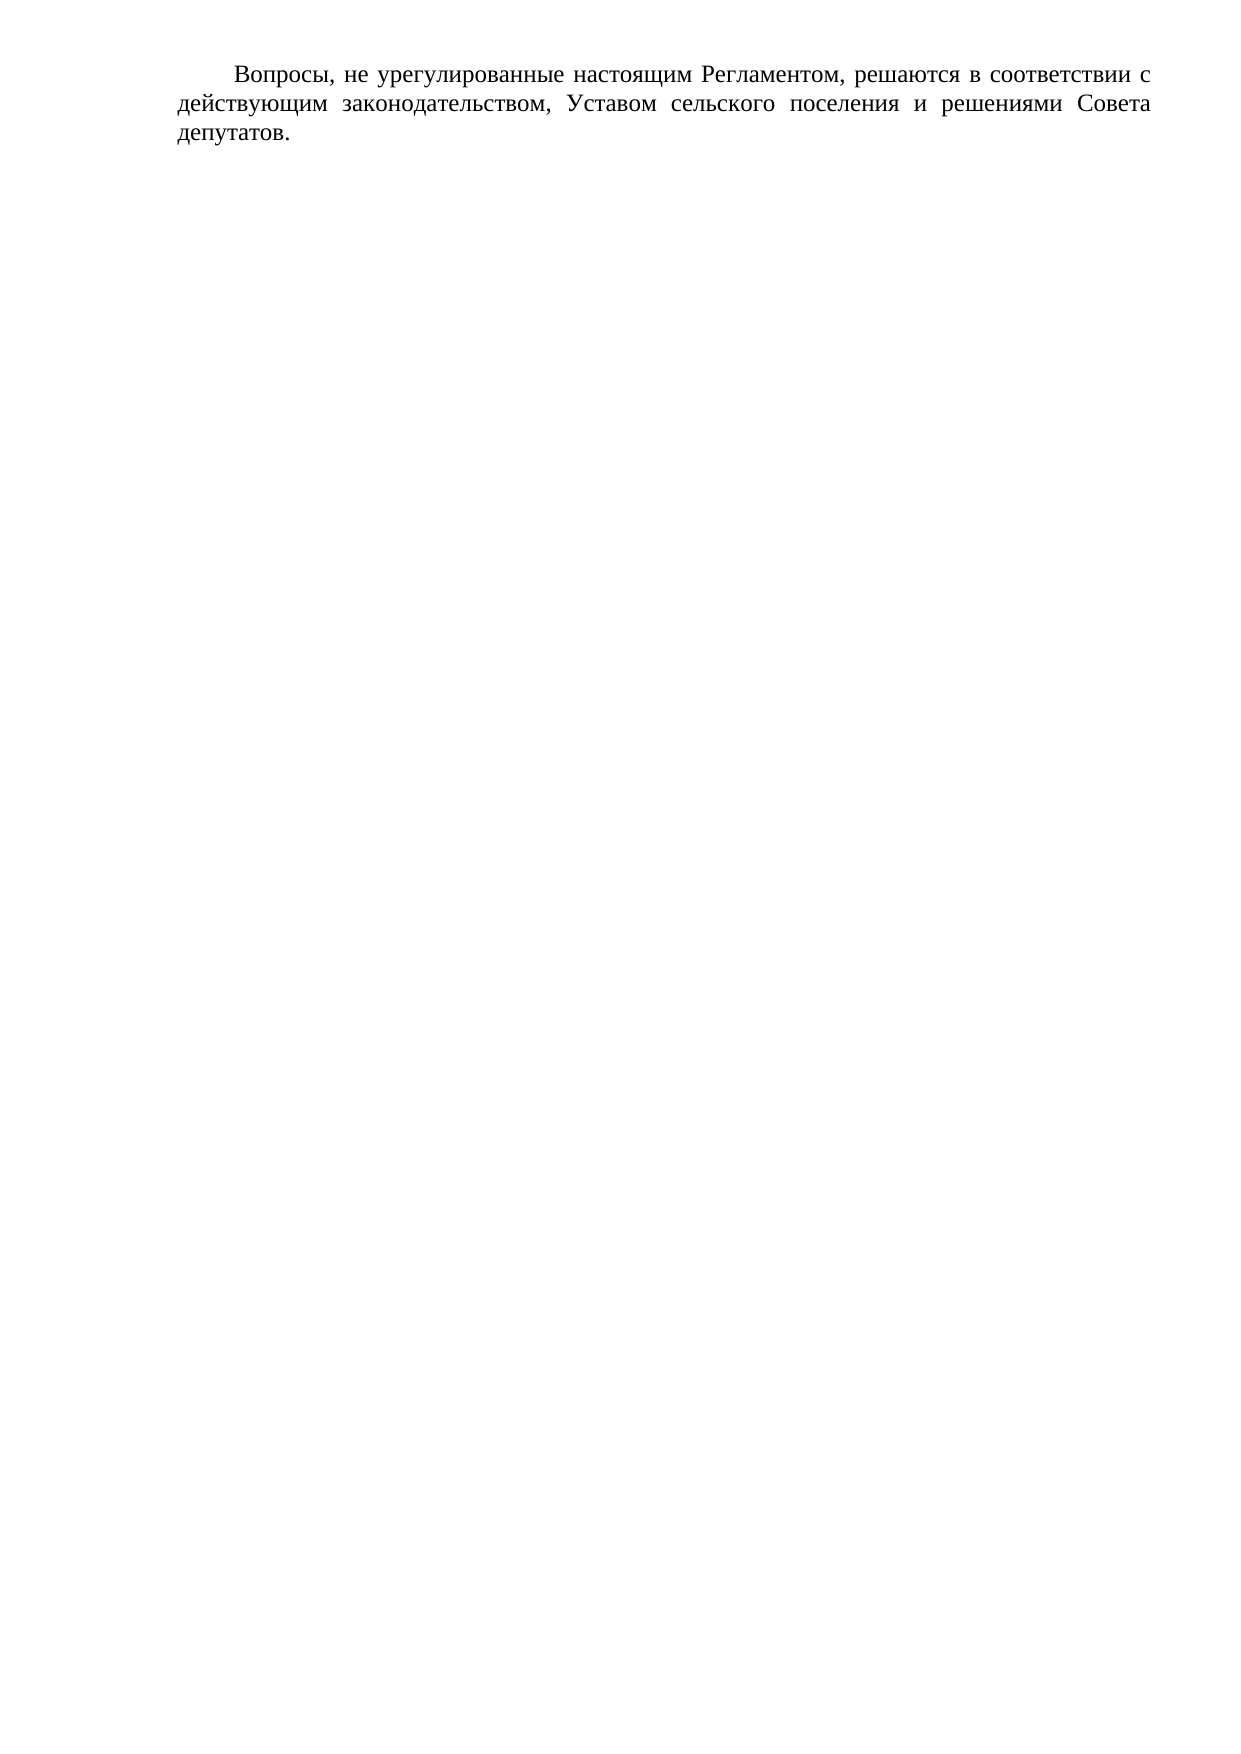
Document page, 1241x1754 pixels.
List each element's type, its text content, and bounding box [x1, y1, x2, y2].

text Вопросы, не урегулированные настоящим Регламентом, решаются в соответствии с действующим законодательством, Уставом сельского поселения и решениями Совета депутатов. [177, 59, 1152, 145]
